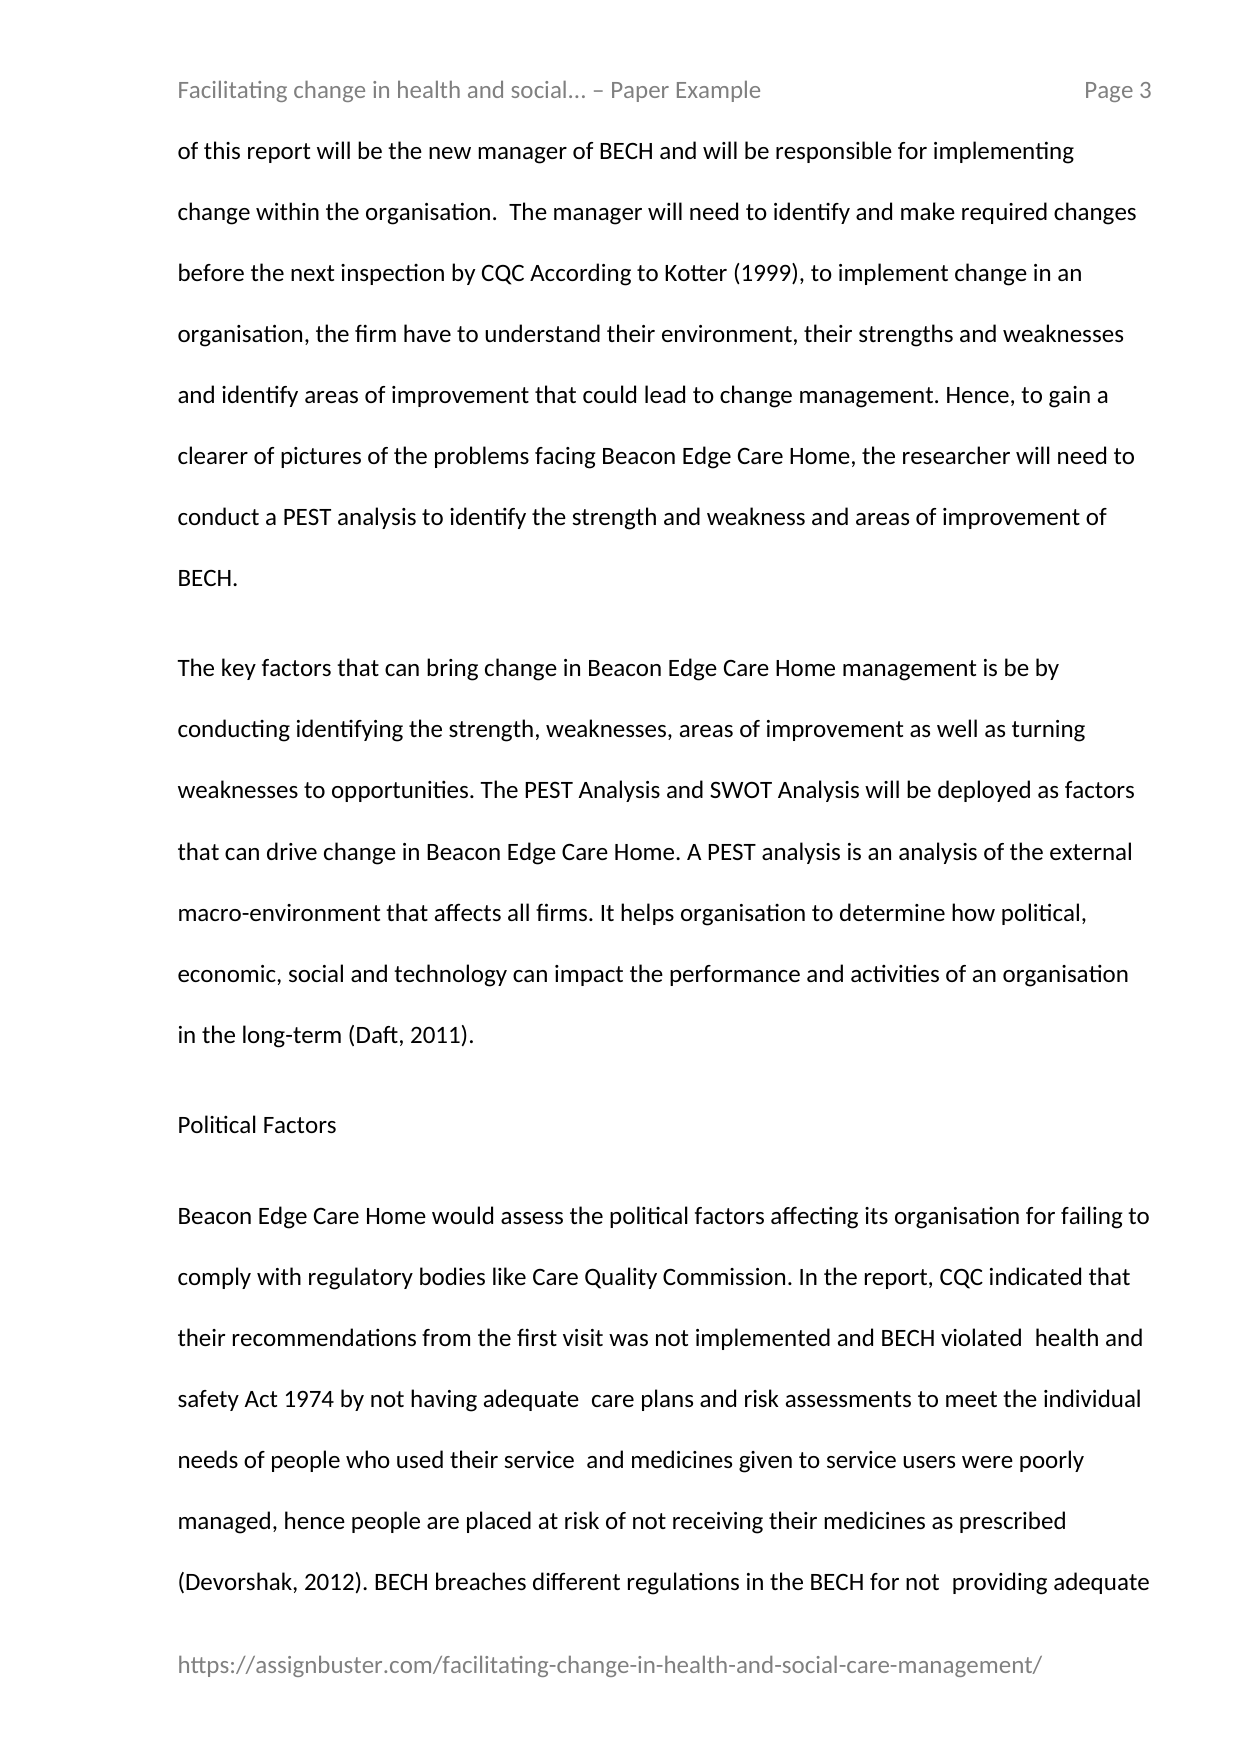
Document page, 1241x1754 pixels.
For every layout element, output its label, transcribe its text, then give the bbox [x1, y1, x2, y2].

text Political Factors [177, 1109, 1152, 1140]
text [177, 135, 1152, 593]
text The key factors that can bring change in Beacon Edge Care Home management is be by conducting identifying the strength, weaknesses, areas of improvement as well as turning weaknesses to opportunities. The PEST Analysis and SWOT Analysis will be deployed as factors that can drive change in Beacon Edge Care Home. A PEST analysis is an analysis of the external macro-environment that affects all firms. It helps organisation to determine how political, economic, social and technology can impact the performance and activities of an organisation in the long-term (Daft, 2011). [177, 653, 1152, 1049]
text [177, 1200, 1152, 1597]
